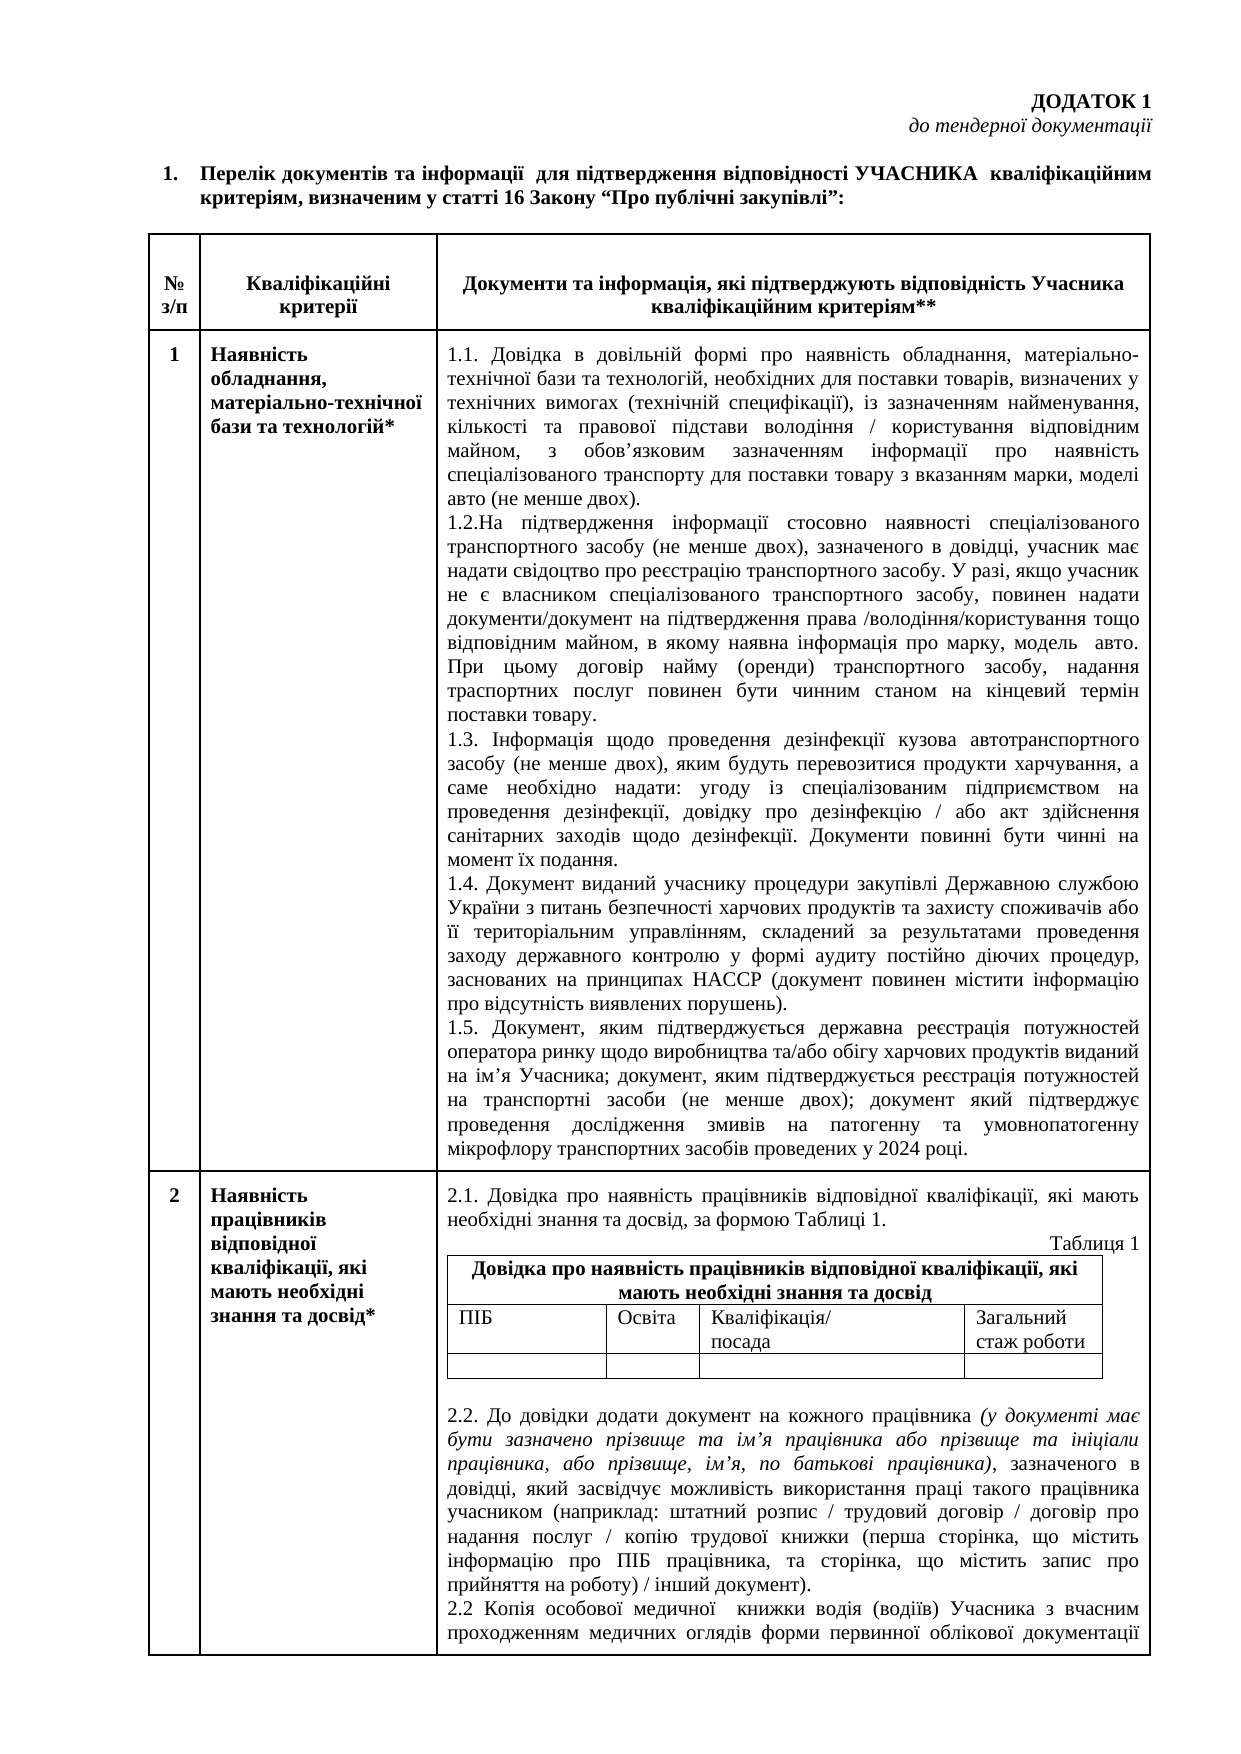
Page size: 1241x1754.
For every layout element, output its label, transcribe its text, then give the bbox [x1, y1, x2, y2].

table_header № з/п [150, 235, 199, 329]
table_header Документи та інформація, які підтверджують відповідність Учасника кваліфікаційним критеріям** [438, 235, 1149, 329]
text до тендерної документації [737, 113, 1152, 137]
table_cell 2 [150, 1172, 199, 1654]
list Перелік документів та інформації для підтвердження відповідності УЧАСНИКА кваліфікаційним критеріям, визначеним у статті 16 Закону “Про публічні закупівлі”: [162, 161, 1152, 209]
table_cell Наявність обладнання, матеріально-технічної бази та технологій* [201, 331, 436, 1170]
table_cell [201, 1172, 436, 1654]
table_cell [438, 1172, 1149, 1654]
text ДОДАТОК 1 [737, 88, 1152, 113]
table_cell 1.1. Довідка в довільній формі про наявність обладнання, матеріально-технічної бази та технологій, необхідних для поставки товарів, визначених у технічних вимогах (технічній специфікації), із зазначенням найменування, кількості та правової підстави володіння / користування відповідним майном, з обов’язковим зазначенням інформації про наявність спеціалізованого транспорту для поставки товару з вказанням марки, моделі авто (не менше двох). 1.2.На підтвердження інформації стосовно наявності спеціалізованого транспортного засобу (не менше двох), зазначеного в довідці, учасник має надати свідоцтво про реєстрацію транспортного засобу. У разі, якщо учасник не є власником спеціалізованого транспортного засобу, повинен надати документи/документ на підтвердження права /володіння/користування тощо відповідним майном, в якому наявна інформація про марку, модель авто. При цьому договір найму (оренди) транспортного засобу, надання траспортних послуг повинен бути чинним станом на кінцевий термін поставки товару. 1.3. Інформація щодо проведення дезінфекції кузова автотранспортного засобу (не менше двох), яким будуть перевозитися продукти харчування, а саме необхідно надати: угоду із спеціалізованим підприємством на проведення дезінфекції, довідку про дезінфекцію / або акт здійснення санітарних заходів щодо дезінфекції. Документи повинні бути чинні на момент їх подання. 1.4. Документ виданий учаснику процедури закупівлі Державною службою України з питань безпечності харчових продуктів та захисту споживачів або її територіальним управлінням, складений за результатами проведення заходу державного контролю у формі аудиту постійно діючих процедур, заснованих на принципах НАССР (документ повинен містити інформацію про відсутність виявлених порушень). 1.5. Документ, яким підтверджується державна реєстрація потужностей оператора ринку щодо виробництва та/або обігу харчових продуктів виданий на ім’я Учасника; документ, яким підтверджується реєстрація потужностей на транспортні засоби (не менше двох); документ який підтверджує проведення дослідження змивів на патогенну та умовнопатогенну мікрофлору транспортних засобів проведених у 2024 році. [438, 331, 1149, 1170]
table_header Кваліфікаційні критерії [201, 235, 436, 329]
table_cell 1 [150, 331, 199, 1170]
